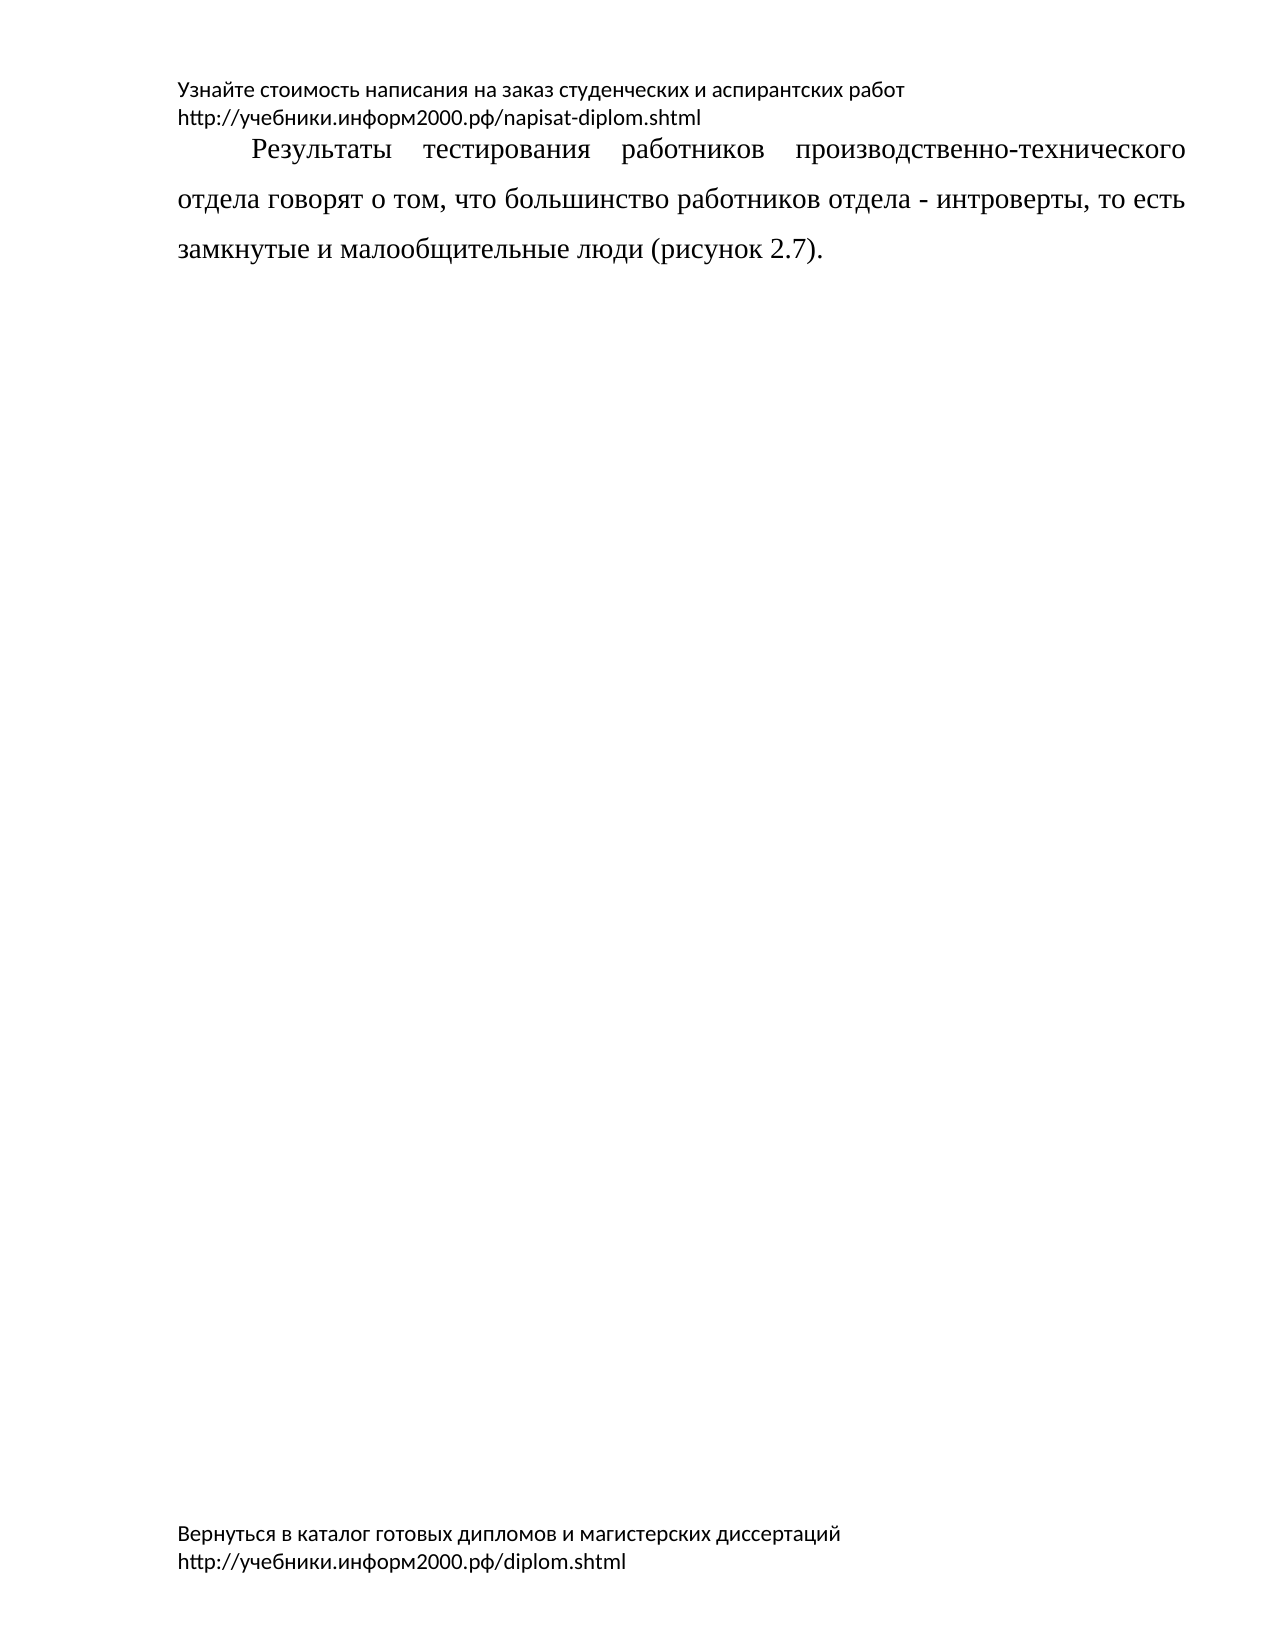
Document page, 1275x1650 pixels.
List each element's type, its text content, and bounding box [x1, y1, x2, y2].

text Результаты тестирования работников производственно-технического отдела говорят о том, что большинство работников отдела - интроверты, то есть замкнутые и малообщительные люди (рисунок 2.7). [177, 131, 1186, 265]
